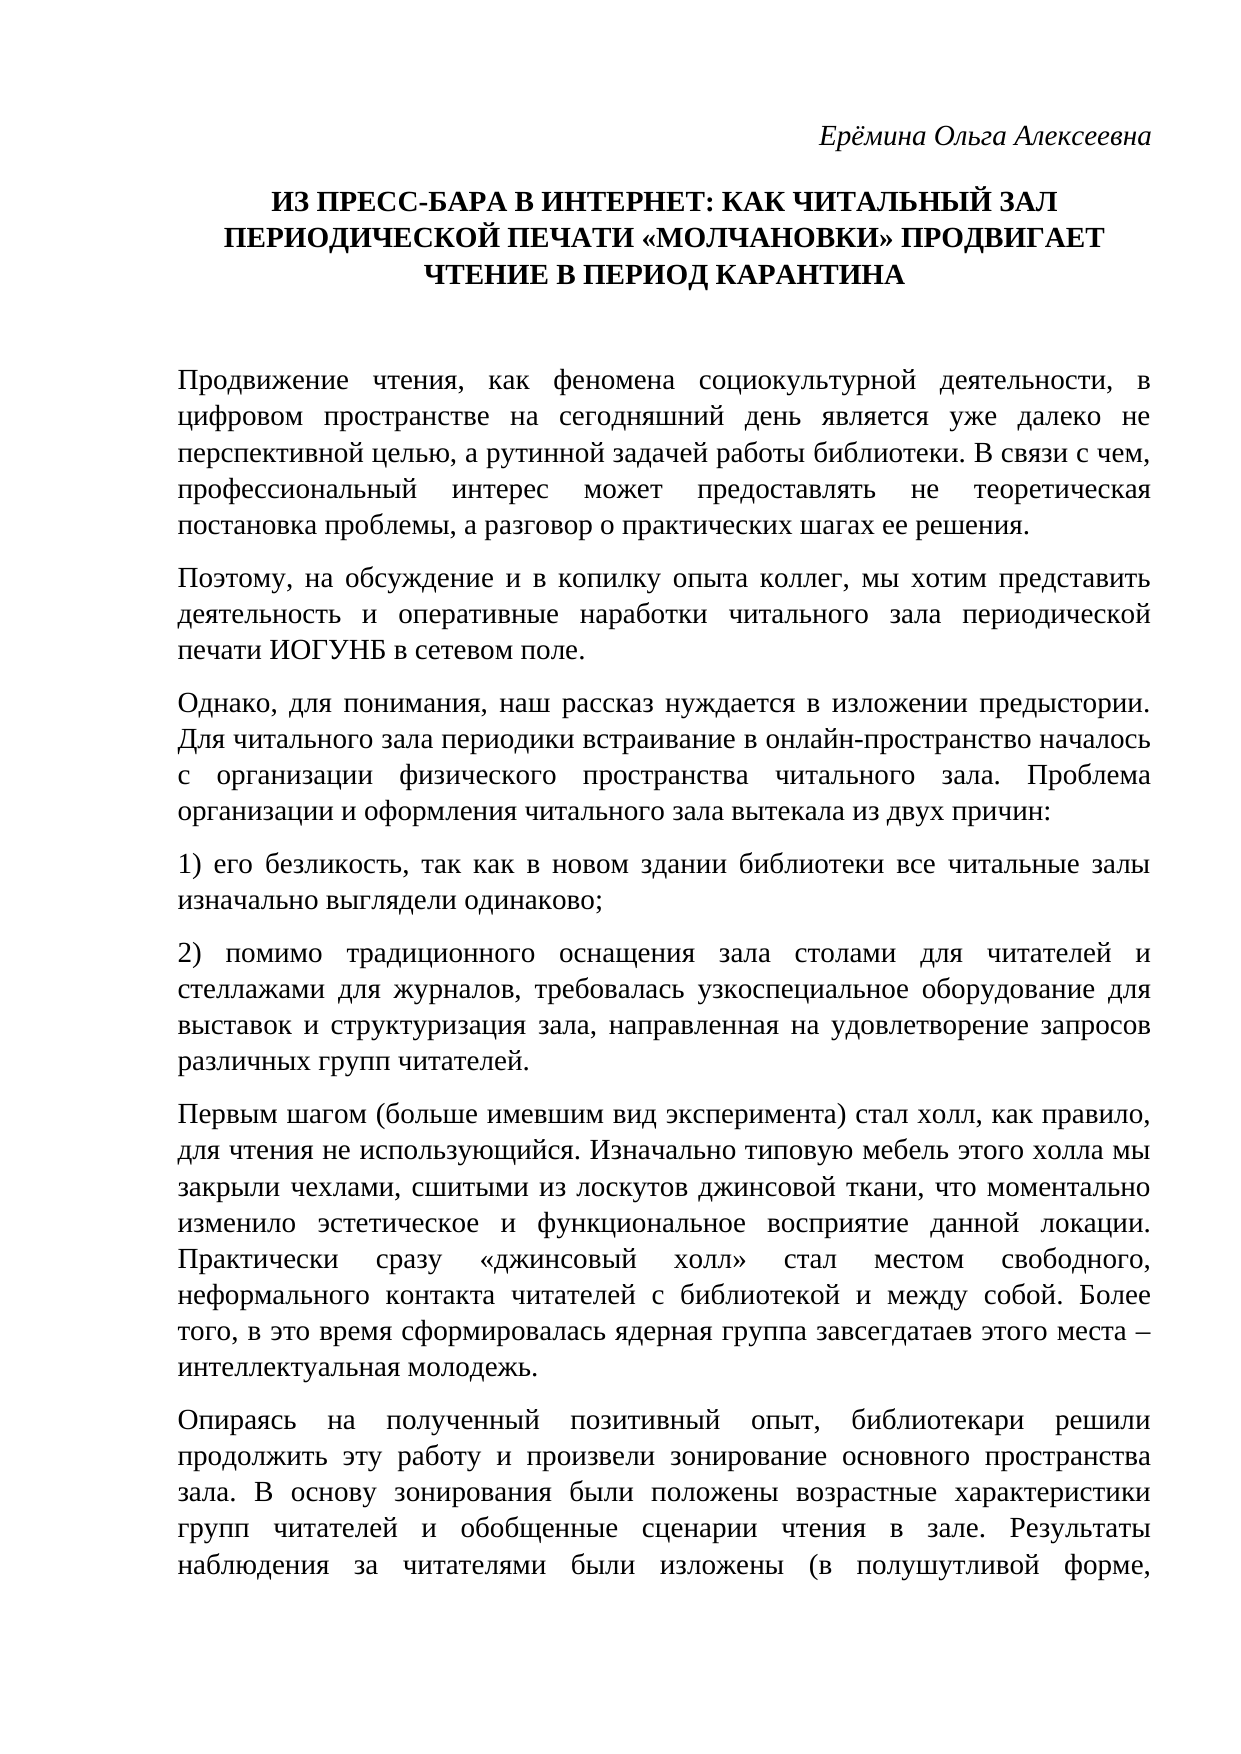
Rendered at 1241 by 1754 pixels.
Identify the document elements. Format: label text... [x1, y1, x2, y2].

text Однако, для понимания, наш рассказ нуждается в изложении предыстории. Для читального зала периодики встраивание в онлайн-пространство началось с организации физического пространства читального зала. Проблема организации и оформления читального зала вытекала из двух причин: [177, 685, 1152, 827]
text 2) помимо традиционного оснащения зала столами для читателей и стеллажами для журналов, требовалась узкоспециальное оборудование для выставок и структуризация зала, направленная на удовлетворение запросов различных групп читателей. [177, 935, 1152, 1077]
text Ерёмина Ольга Алексеевна [177, 118, 1152, 152]
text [177, 1402, 1152, 1580]
text Поэтому, на обсуждение и в копилку опыта коллег, мы хотим представить деятельность и оперативные наработки читального зала периодической печати ИОГУНБ в сетевом поле. [177, 560, 1152, 666]
text Продвижение чтения, как феномена социокультурной деятельности, в цифровом пространстве на сегодняшний день является уже далеко не перспективной целью, а рутинной задачей работы библиотеки. В связи с чем, профессиональный интерес может предоставлять не теоретическая постановка проблемы, а разговор о практических шагах ее решения. [177, 362, 1152, 541]
text 1) его безликость, так как в новом здании библиотеки все читальные залы изначально выглядели одинаково; [177, 846, 1152, 916]
text Первым шагом (больше имевшим вид эксперимента) стал холл, как правило, для чтения не использующийся. Изначально типовую мебель этого холла мы закрыли чехлами, сшитыми из лоскутов джинсовой ткани, что моментально изменило эстетическое и функциональное восприятие данной локации. Практически сразу «джинсовый холл» стал местом свободного, неформального контакта читателей с библиотекой и между собой. Более того, в это время сформировалась ядерная группа завсегдатаев этого места – интеллектуальная молодежь. [177, 1096, 1152, 1383]
text ИЗ ПРЕСС-БАРА В ИНТЕРНЕТ: КАК ЧИТАЛЬНЫЙ ЗАЛ ПЕРИОДИЧЕСКОЙ ПЕЧАТИ «МОЛЧАНОВКИ» ПРОДВИГАЕТ ЧТЕНИЕ В ПЕРИОД КАРАНТИНА [177, 184, 1152, 290]
